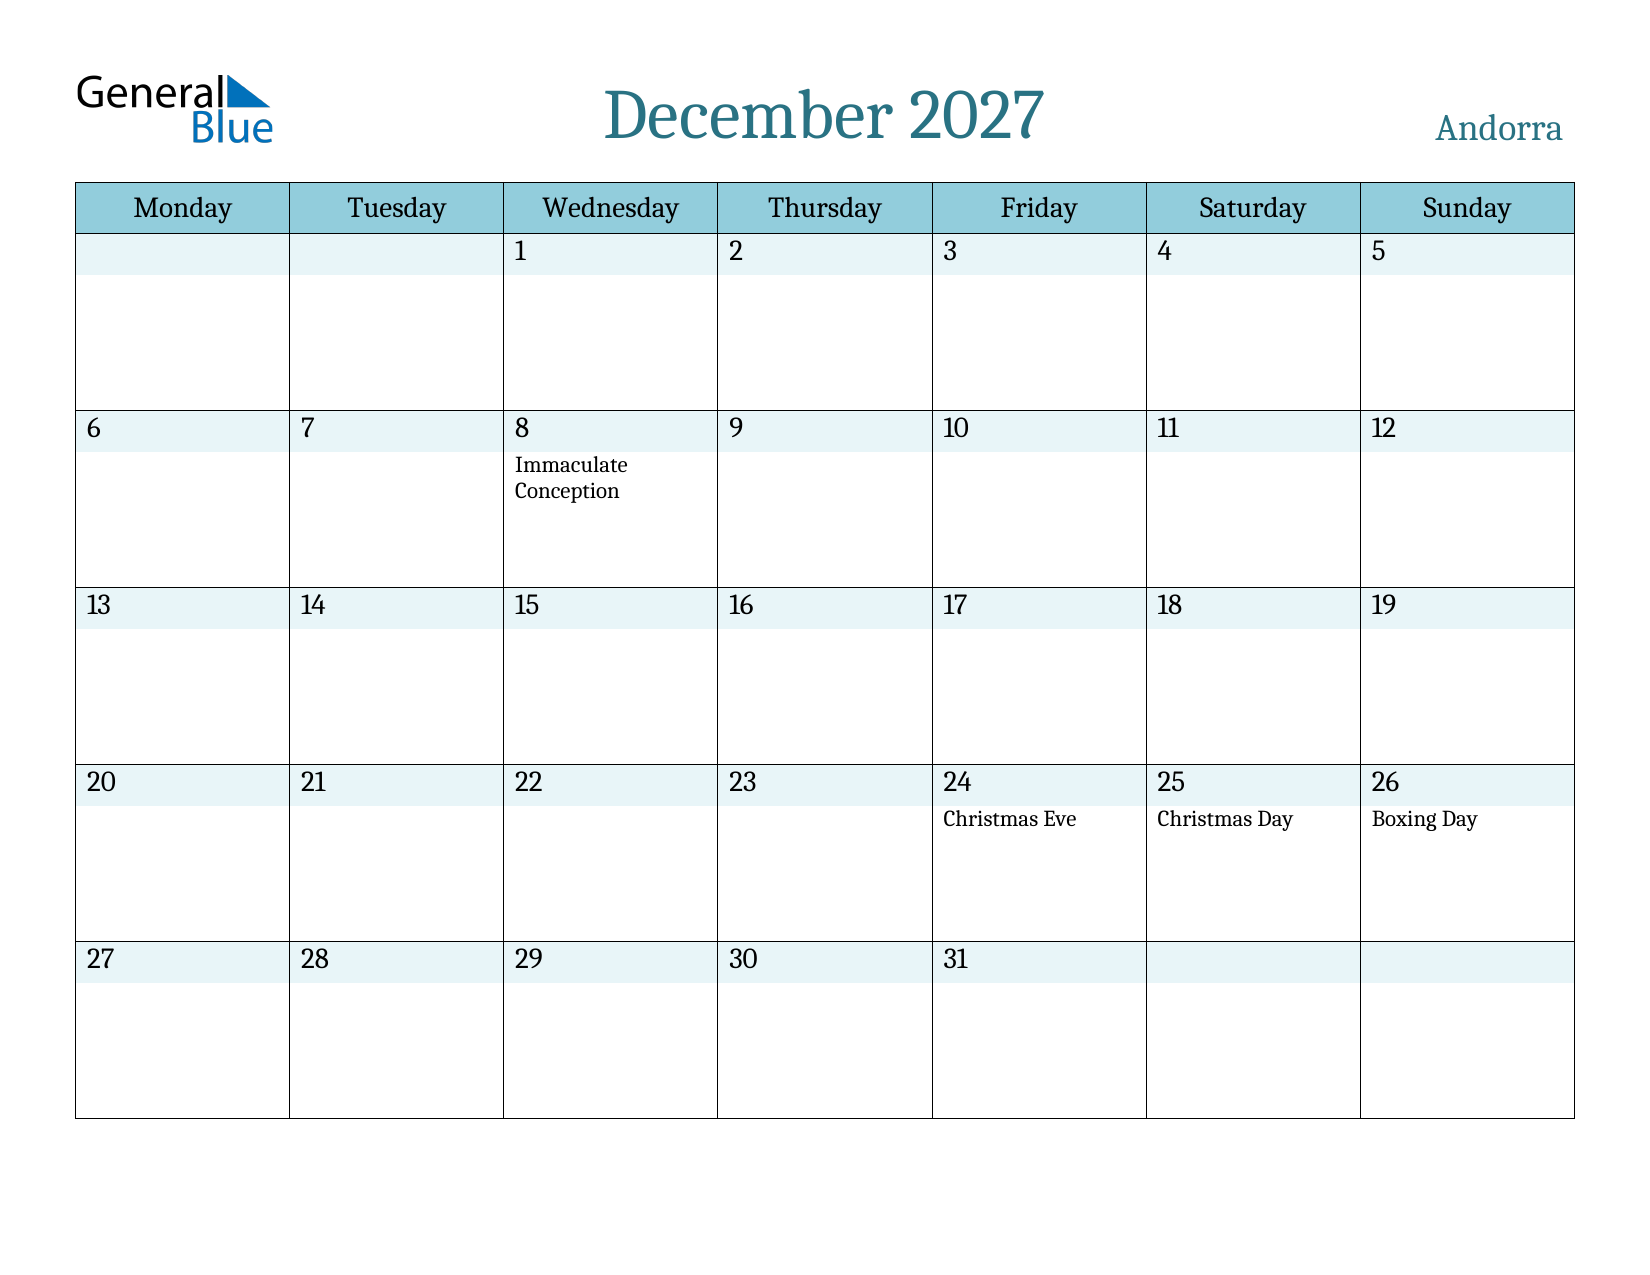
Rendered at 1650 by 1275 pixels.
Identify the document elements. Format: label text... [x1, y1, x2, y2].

table_cell [76, 234, 289, 275]
table_cell 3 [933, 234, 1146, 275]
table_cell 25 [1147, 765, 1360, 806]
table_cell [1147, 275, 1360, 410]
table_cell 21 [290, 765, 503, 806]
table_cell 19 [1361, 588, 1574, 629]
table_cell 30 [718, 942, 932, 983]
table_cell [1147, 942, 1360, 983]
table_cell Saturday [1147, 183, 1360, 233]
table_header December 2027 [504, 75, 1146, 182]
table_cell [1361, 983, 1574, 1118]
table_cell [1147, 452, 1360, 587]
table_cell [933, 275, 1146, 410]
table_cell 8 [504, 411, 717, 452]
table_cell [1361, 629, 1574, 764]
table_header [76, 75, 503, 182]
table_cell [290, 275, 503, 410]
table_cell 13 [76, 588, 289, 629]
table_cell Friday [933, 183, 1146, 233]
table_cell 27 [76, 942, 289, 983]
table_cell 9 [718, 411, 932, 452]
table_cell 18 [1147, 588, 1360, 629]
table_cell [290, 806, 503, 941]
table_cell Boxing Day [1361, 806, 1574, 941]
table_cell [290, 452, 503, 587]
table_cell 11 [1147, 411, 1360, 452]
picture [77, 75, 273, 143]
table_cell [76, 275, 289, 410]
table_cell 22 [504, 765, 717, 806]
table_cell [504, 806, 717, 941]
table_cell Immaculate Conception [504, 452, 717, 587]
table_cell Thursday [718, 183, 932, 233]
table_cell [290, 234, 503, 275]
table_cell [718, 806, 932, 941]
table_cell [1147, 629, 1360, 764]
table_cell [504, 629, 717, 764]
table_cell [76, 629, 289, 764]
table_cell Monday [76, 183, 289, 233]
table_cell [504, 983, 717, 1118]
table_cell [290, 983, 503, 1118]
table_cell 14 [290, 588, 503, 629]
table_cell 15 [504, 588, 717, 629]
table_cell Wednesday [504, 183, 717, 233]
table_cell 10 [933, 411, 1146, 452]
table_cell 23 [718, 765, 932, 806]
table_cell [933, 629, 1146, 764]
table_cell Tuesday [290, 183, 503, 233]
table_cell [290, 629, 503, 764]
table_cell [718, 275, 932, 410]
table_cell [504, 275, 717, 410]
table_cell Christmas Eve [933, 806, 1146, 941]
table_cell [718, 452, 932, 587]
table_cell 29 [504, 942, 717, 983]
table_cell 16 [718, 588, 932, 629]
table_cell [718, 629, 932, 764]
table_cell Christmas Day [1147, 806, 1360, 941]
table_cell [1361, 275, 1574, 410]
table_cell 28 [290, 942, 503, 983]
table_cell 1 [504, 234, 717, 275]
table_cell 17 [933, 588, 1146, 629]
table_cell 26 [1361, 765, 1574, 806]
table_cell 4 [1147, 234, 1360, 275]
table_cell 2 [718, 234, 932, 275]
table_cell [1361, 452, 1574, 587]
table_cell 24 [933, 765, 1146, 806]
table_cell [718, 983, 932, 1118]
table_cell [933, 983, 1146, 1118]
table_cell [1361, 942, 1574, 983]
table_cell 12 [1361, 411, 1574, 452]
table_cell [76, 806, 289, 941]
table_cell 31 [933, 942, 1146, 983]
table_cell [1147, 983, 1360, 1118]
table_cell [76, 452, 289, 587]
table_cell [933, 452, 1146, 587]
table_cell Sunday [1361, 183, 1574, 233]
table_cell 7 [290, 411, 503, 452]
table_cell 6 [76, 411, 289, 452]
table_cell 5 [1361, 234, 1574, 275]
table_header Andorra [1146, 75, 1574, 182]
table_cell [76, 983, 289, 1118]
table_cell 20 [76, 765, 289, 806]
